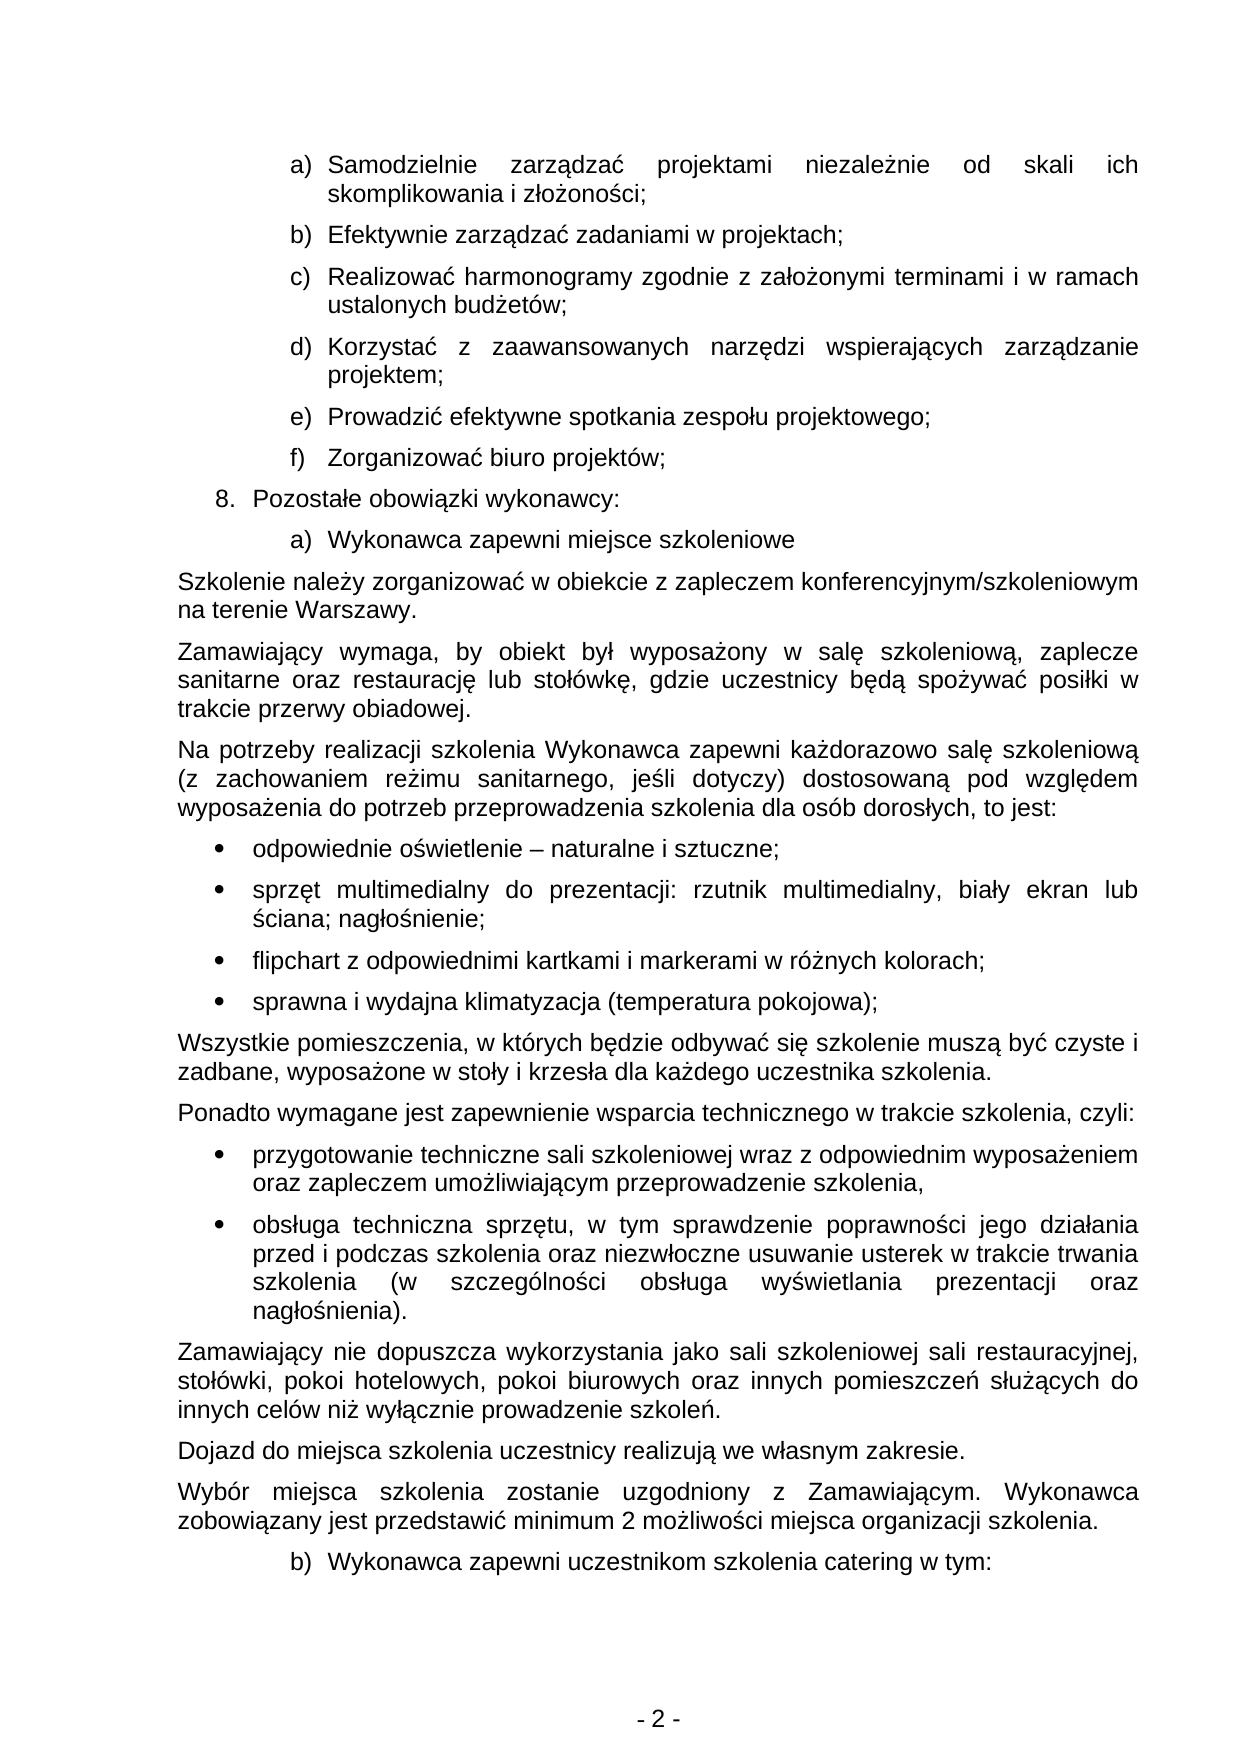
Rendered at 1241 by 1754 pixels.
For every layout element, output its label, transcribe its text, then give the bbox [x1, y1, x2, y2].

text Na potrzeby realizacji szkolenia Wykonawca zapewni każdorazowo salę szkoleniową (z zachowaniem reżimu sanitarnego, jeśli dotyczy) dostosowaną pod względem wyposażenia do potrzeb przeprowadzenia szkolenia dla osób dorosłych, to jest: [177, 735, 1140, 822]
list sprzęt multimedialny do prezentacji: rzutnik multimedialny, biały ekran lub ściana; nagłośnienie; [215, 876, 1140, 933]
list flipchart z odpowiednimi kartkami i markerami w różnych kolorach; [215, 946, 1140, 974]
text Wybór miejsca szkolenia zostanie uzgodniony z Zamawiającym. Wykonawca zobowiązany jest przedstawić minimum 2 możliwości miejsca organizacji szkolenia. [177, 1477, 1140, 1535]
text Ponadto wymagane jest zapewnienie wsparcia technicznego w trakcie szkolenia, czyli: [177, 1098, 1140, 1127]
text Szkolenie należy zorganizować w obiekcie z zapleczem konferencyjnym/szkoleniowym na terenie Warszawy. [177, 567, 1140, 624]
list sprawna i wydajna klimatyzacja (temperatura pokojowa); [215, 987, 1140, 1016]
list Pozostałe obowiązki wykonawcy: [215, 484, 1140, 513]
list Efektywnie zarządzać zadaniami w projektach; [290, 220, 1140, 249]
list odpowiednie oświetlenie – naturalne i sztuczne; [215, 834, 1140, 863]
list obsługa techniczna sprzętu, w tym sprawdzenie poprawności jego działania przed i podczas szkolenia oraz niezwłoczne usuwanie usterek w trakcie trwania szkolenia (w szczególności obsługa wyświetlania prezentacji oraz nagłośnienia). [215, 1210, 1140, 1325]
text Wszystkie pomieszczenia, w których będzie odbywać się szkolenie muszą być czyste i zadbane, wyposażone w stoły i krzesła dla każdego uczestnika szkolenia. [177, 1028, 1140, 1086]
list przygotowanie techniczne sali szkoleniowej wraz z odpowiednim wyposażeniem oraz zapleczem umożliwiającym przeprowadzenie szkolenia, [215, 1139, 1140, 1197]
list Wykonawca zapewni uczestnikom szkolenia catering w tym: [290, 1547, 1140, 1576]
text Zamawiający nie dopuszcza wykorzystania jako sali szkoleniowej sali restauracyjnej, stołówki, pokoi hotelowych, pokoi biurowych oraz innych pomieszczeń służących do innych celów niż wyłącznie prowadzenie szkoleń. [177, 1337, 1140, 1423]
list Korzystać z zaawansowanych narzędzi wspierających zarządzanie projektem; [290, 332, 1140, 389]
list Samodzielnie zarządzać projektami niezależnie od skali ich skomplikowania i złożoności; [290, 150, 1140, 208]
list Zorganizować biuro projektów; [290, 443, 1140, 472]
text Zamawiający wymaga, by obiekt był wyposażony w salę szkoleniową, zaplecze sanitarne oraz restaurację lub stołówkę, gdzie uczestnicy będą spożywać posiłki w trakcie przerwy obiadowej. [177, 637, 1140, 723]
text Dojazd do miejsca szkolenia uczestnicy realizują we własnym zakresie. [177, 1436, 1140, 1465]
list Realizować harmonogramy zgodnie z założonymi terminami i w ramach ustalonych budżetów; [290, 262, 1140, 319]
list Wykonawca zapewni miejsce szkoleniowe [290, 525, 1140, 554]
list Prowadzić efektywne spotkania zespołu projektowego; [290, 402, 1140, 430]
